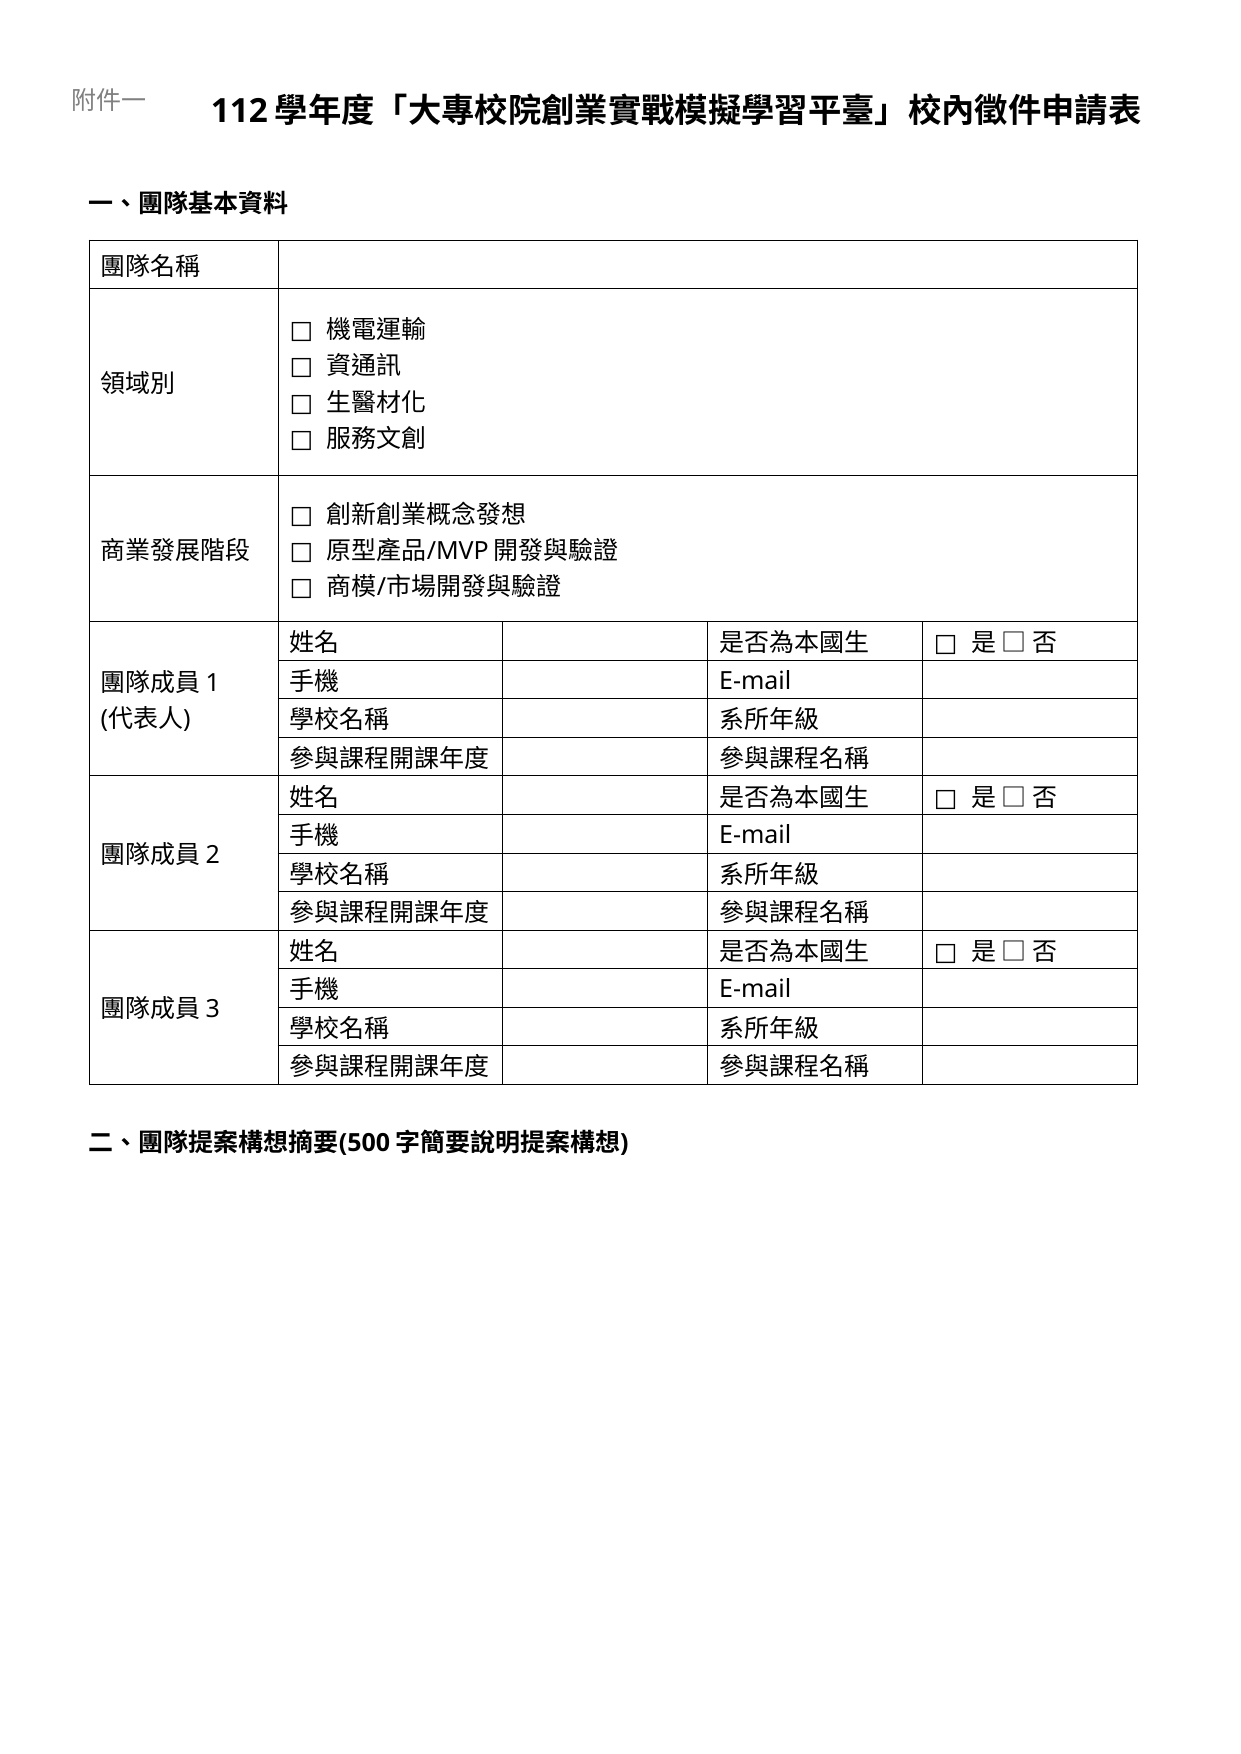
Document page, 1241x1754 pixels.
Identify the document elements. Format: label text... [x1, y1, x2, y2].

text 112學年度「大專校院創業實戰模擬學習平臺」校內徵件申請表 [89, 71, 1152, 146]
table_cell 是否為本國生 [708, 776, 922, 814]
text 二、團隊提案構想摘要(500字簡要說明提案構想) [89, 1122, 1152, 1160]
table_cell 系所年級 [708, 1008, 922, 1045]
table_header [279, 241, 1137, 288]
table_cell [503, 699, 707, 737]
table_cell 姓名 [279, 931, 502, 968]
table_cell E-mail [708, 815, 922, 852]
table_cell 參與課程開課年度 [279, 1046, 502, 1084]
table_cell 商業發展階段 [90, 476, 278, 621]
table_cell [503, 738, 707, 775]
table_cell 機電運輸 資通訊 生醫材化 服務文創 [279, 289, 1137, 475]
table_cell [923, 699, 1137, 737]
table_cell 參與課程開課年度 [279, 738, 502, 775]
table_cell 團隊成員2 [90, 776, 278, 929]
table_cell 手機 [279, 661, 502, 698]
table_cell 系所年級 [708, 854, 922, 891]
table_cell [923, 892, 1137, 929]
table_cell [503, 622, 707, 660]
table_cell [503, 969, 707, 1007]
table_cell E-mail [708, 661, 922, 698]
table_cell 學校名稱 [279, 1008, 502, 1045]
table_cell 手機 [279, 815, 502, 852]
table_cell 姓名 [279, 622, 502, 660]
table_cell [923, 661, 1137, 698]
table_cell [923, 815, 1137, 852]
table_cell E-mail [708, 969, 922, 1007]
table_cell [503, 892, 707, 929]
table_cell [503, 815, 707, 852]
table_cell 領域別 [90, 289, 278, 475]
table_cell [503, 931, 707, 968]
table_cell 參與課程開課年度 [279, 892, 502, 929]
text 一、團隊基本資料 [89, 183, 1152, 221]
table_cell [503, 1008, 707, 1045]
table_cell [503, 661, 707, 698]
table_cell 參與課程名稱 [708, 892, 922, 929]
table_cell 手機 [279, 969, 502, 1007]
table_cell 系所年級 [708, 699, 922, 737]
table_cell 姓名 [279, 776, 502, 814]
table_cell 團隊成員1 (代表人) [90, 622, 278, 775]
table_cell 是 □ 否 [923, 622, 1137, 660]
table_cell 創新創業概念發想 原型產品/MVP開發與驗證 商模/市場開發與驗證 [279, 476, 1137, 621]
table_cell [923, 969, 1137, 1007]
table_cell 學校名稱 [279, 699, 502, 737]
table_cell 是 □ 否 [923, 776, 1137, 814]
table_cell [503, 776, 707, 814]
table_cell [923, 1008, 1137, 1045]
table_cell 是否為本國生 [708, 931, 922, 968]
table_cell 參與課程名稱 [708, 738, 922, 775]
table_cell 是否為本國生 [708, 622, 922, 660]
table_cell 參與課程名稱 [708, 1046, 922, 1084]
table_cell [923, 738, 1137, 775]
table_cell 是 □ 否 [923, 931, 1137, 968]
table_cell [503, 1046, 707, 1084]
table_cell [923, 854, 1137, 891]
table_cell [923, 1046, 1137, 1084]
table_cell 學校名稱 [279, 854, 502, 891]
table_cell [503, 854, 707, 891]
table_cell 團隊成員3 [90, 931, 278, 1084]
table_header 團隊名稱 [90, 241, 278, 288]
